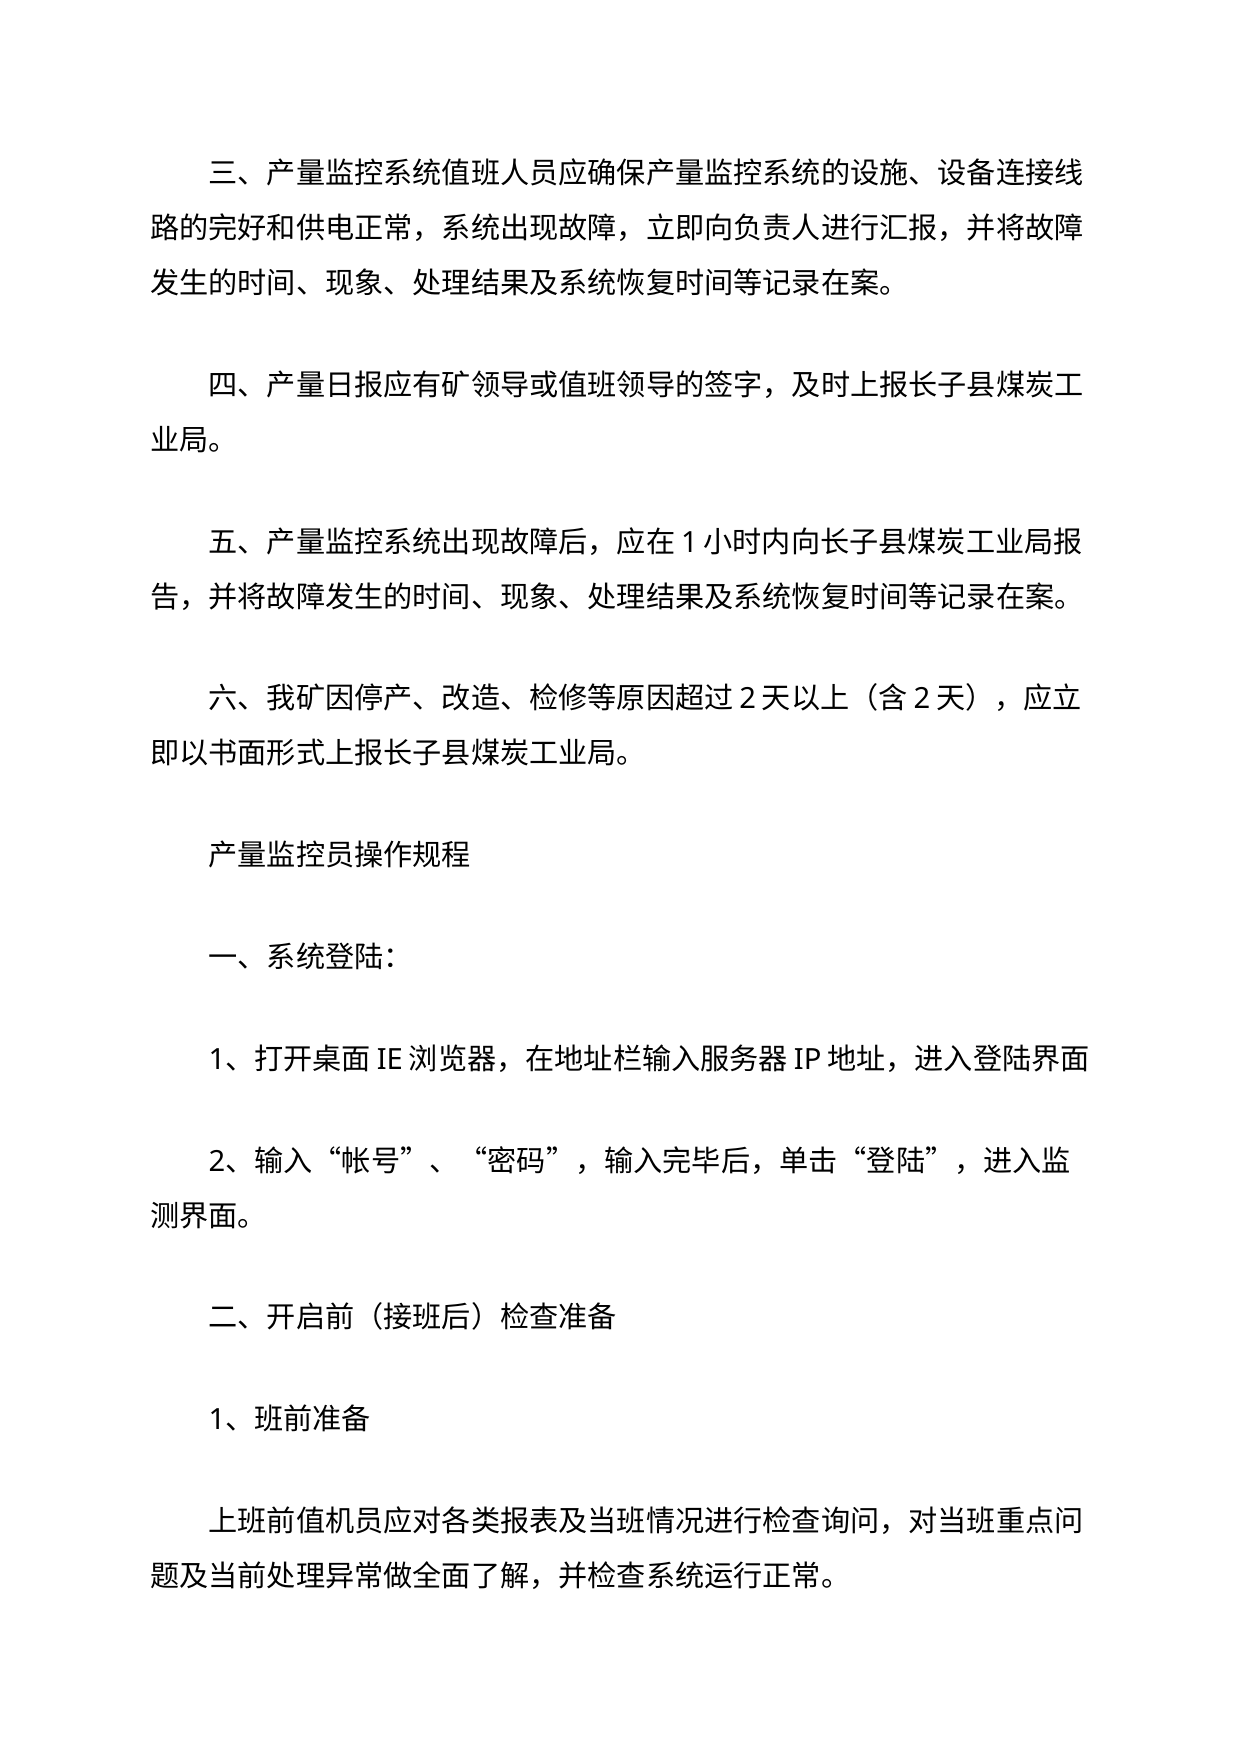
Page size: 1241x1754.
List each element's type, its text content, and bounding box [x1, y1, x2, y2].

text 五、产量监控系统出现故障后，应在1小时内向长子县煤炭工业局报告，并将故障发生的时间、现象、处理结果及系统恢复时间等记录在案。 [150, 518, 1090, 616]
text 三、产量监控系统值班人员应确保产量监控系统的设施、设备连接线路的完好和供电正常，系统出现故障，立即向负责人进行汇报，并将故障发生的时间、现象、处理结果及系统恢复时间等记录在案。 [150, 150, 1090, 302]
text 上班前值机员应对各类报表及当班情况进行检查询问，对当班重点问题及当前处理异常做全面了解，并检查系统运行正常。 [150, 1498, 1090, 1595]
text 产量监控员操作规程 [150, 832, 1090, 874]
text 1、打开桌面IE浏览器，在地址栏输入服务器IP地址，进入登陆界面 [150, 1035, 1090, 1078]
text 六、我矿因停产、改造、检修等原因超过2天以上（含2天），应立即以书面形式上报长子县煤炭工业局。 [150, 675, 1090, 772]
text 1、班前准备 [150, 1396, 1090, 1438]
text 2、输入“帐号”、“密码”，输入完毕后，单击“登陆”，进入监测界面。 [150, 1137, 1090, 1234]
text 一、系统登陆： [150, 933, 1090, 976]
text 二、开启前（接班后）检查准备 [150, 1294, 1090, 1336]
text 四、产量日报应有矿领导或值班领导的签字，及时上报长子县煤炭工业局。 [150, 362, 1090, 459]
